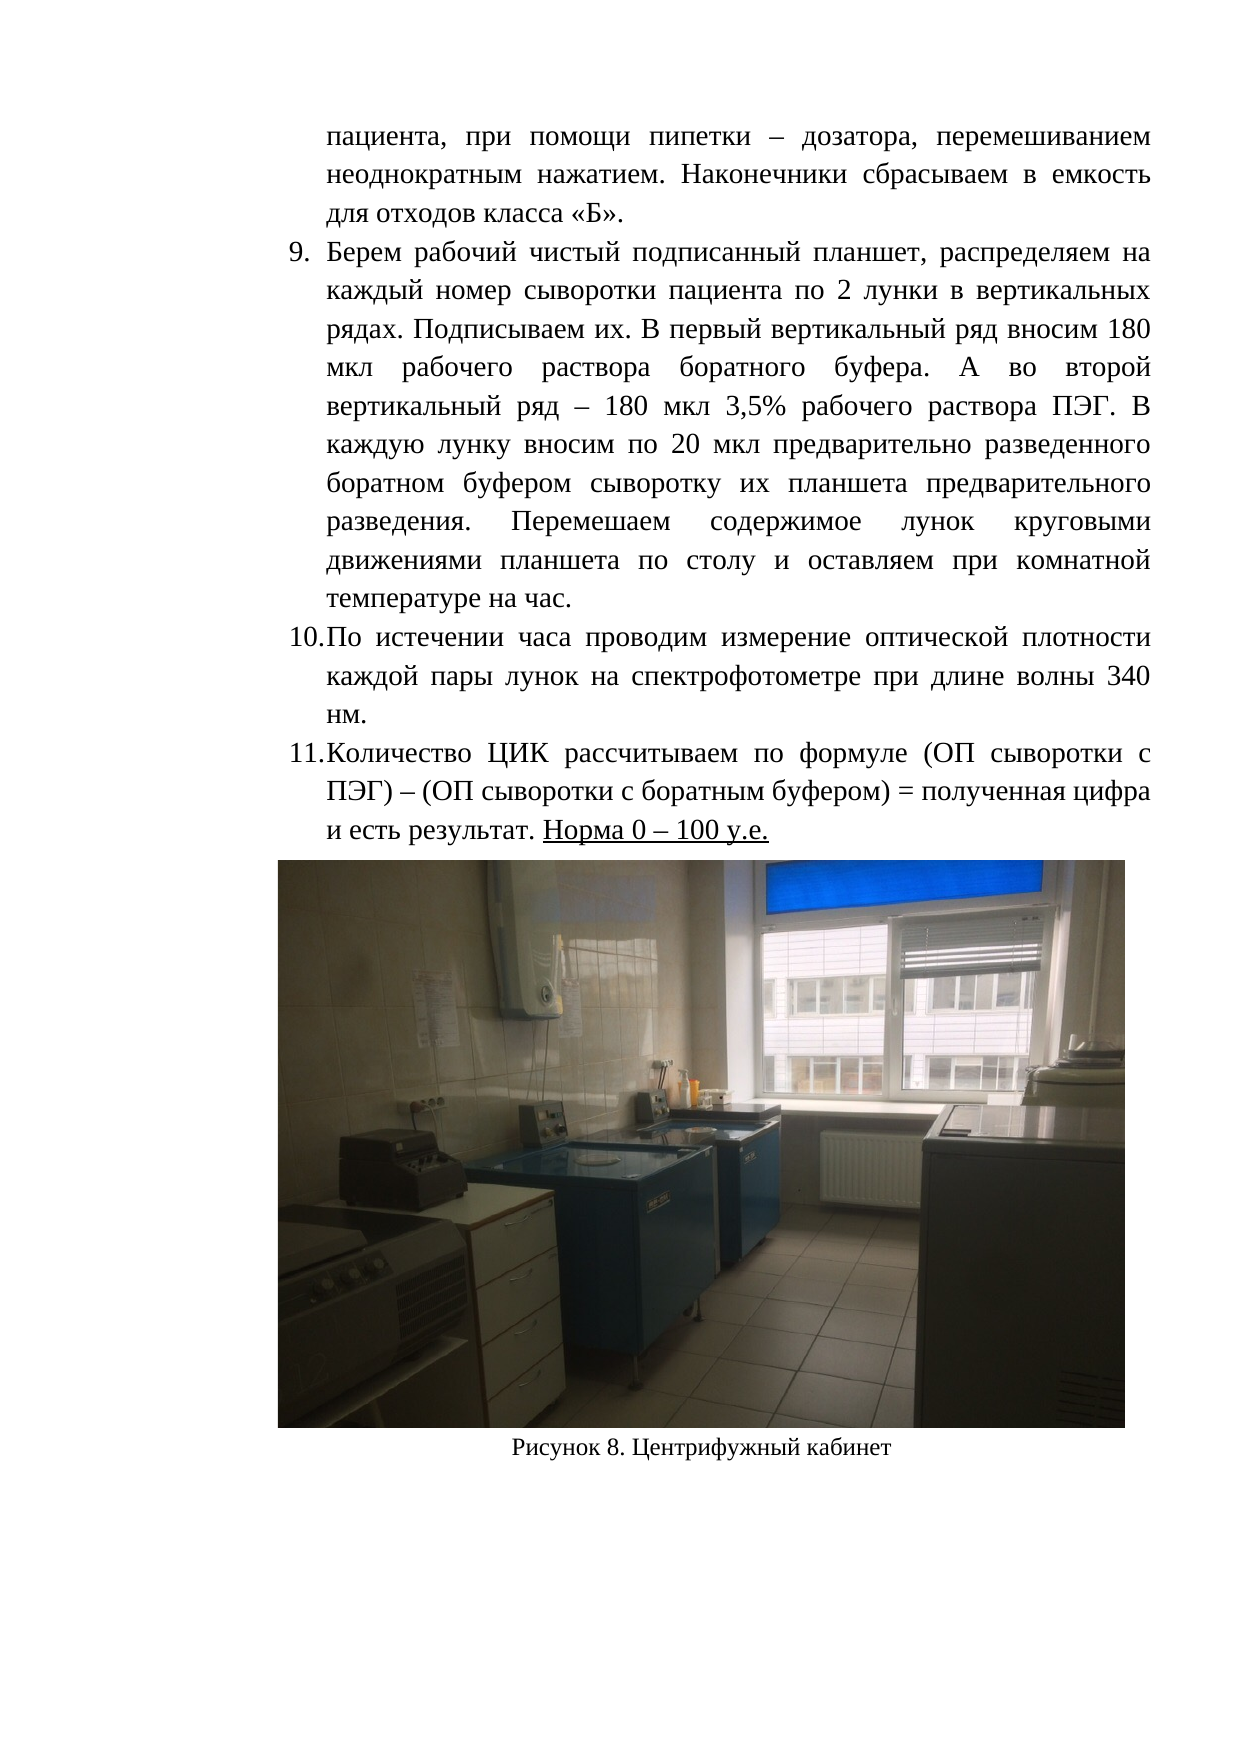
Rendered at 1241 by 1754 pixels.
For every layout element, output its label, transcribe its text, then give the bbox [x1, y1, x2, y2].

list Берем рабочий чистый подписанный планшет, распределяем на каждый номер сыворотки пациента по 2 лунки в вертикальных рядах. Подписываем их. В первый вертикальный ряд вносим 180 мкл рабочего раствора боратного буфера. А во второй вертикальный ряд – 180 мкл 3,5% рабочего раствора ПЭГ. В каждую лунку вносим по 20 мкл предварительно разведенного боратном буфером сыворотку их планшета предварительного разведения. Перемешаем содержимое лунок круговыми движениями планшета по столу и оставляем при комнатной температуре на час. [288, 234, 1152, 614]
picture [277, 860, 1125, 1428]
list Количество ЦИК рассчитываем по формуле (ОП сыворотки с ПЭГ) – (ОП сыворотки с боратным буфером) = полученная цифра и есть результат. Норма 0 – 100 у.е. [288, 735, 1152, 845]
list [288, 118, 1152, 229]
text Рисунок 8. Центрифужный кабинет [177, 1432, 1152, 1461]
list По истечении часа проводим измерение оптической плотности каждой пары лунок на спектрофотометре при длине волны 340 нм. [288, 619, 1152, 730]
